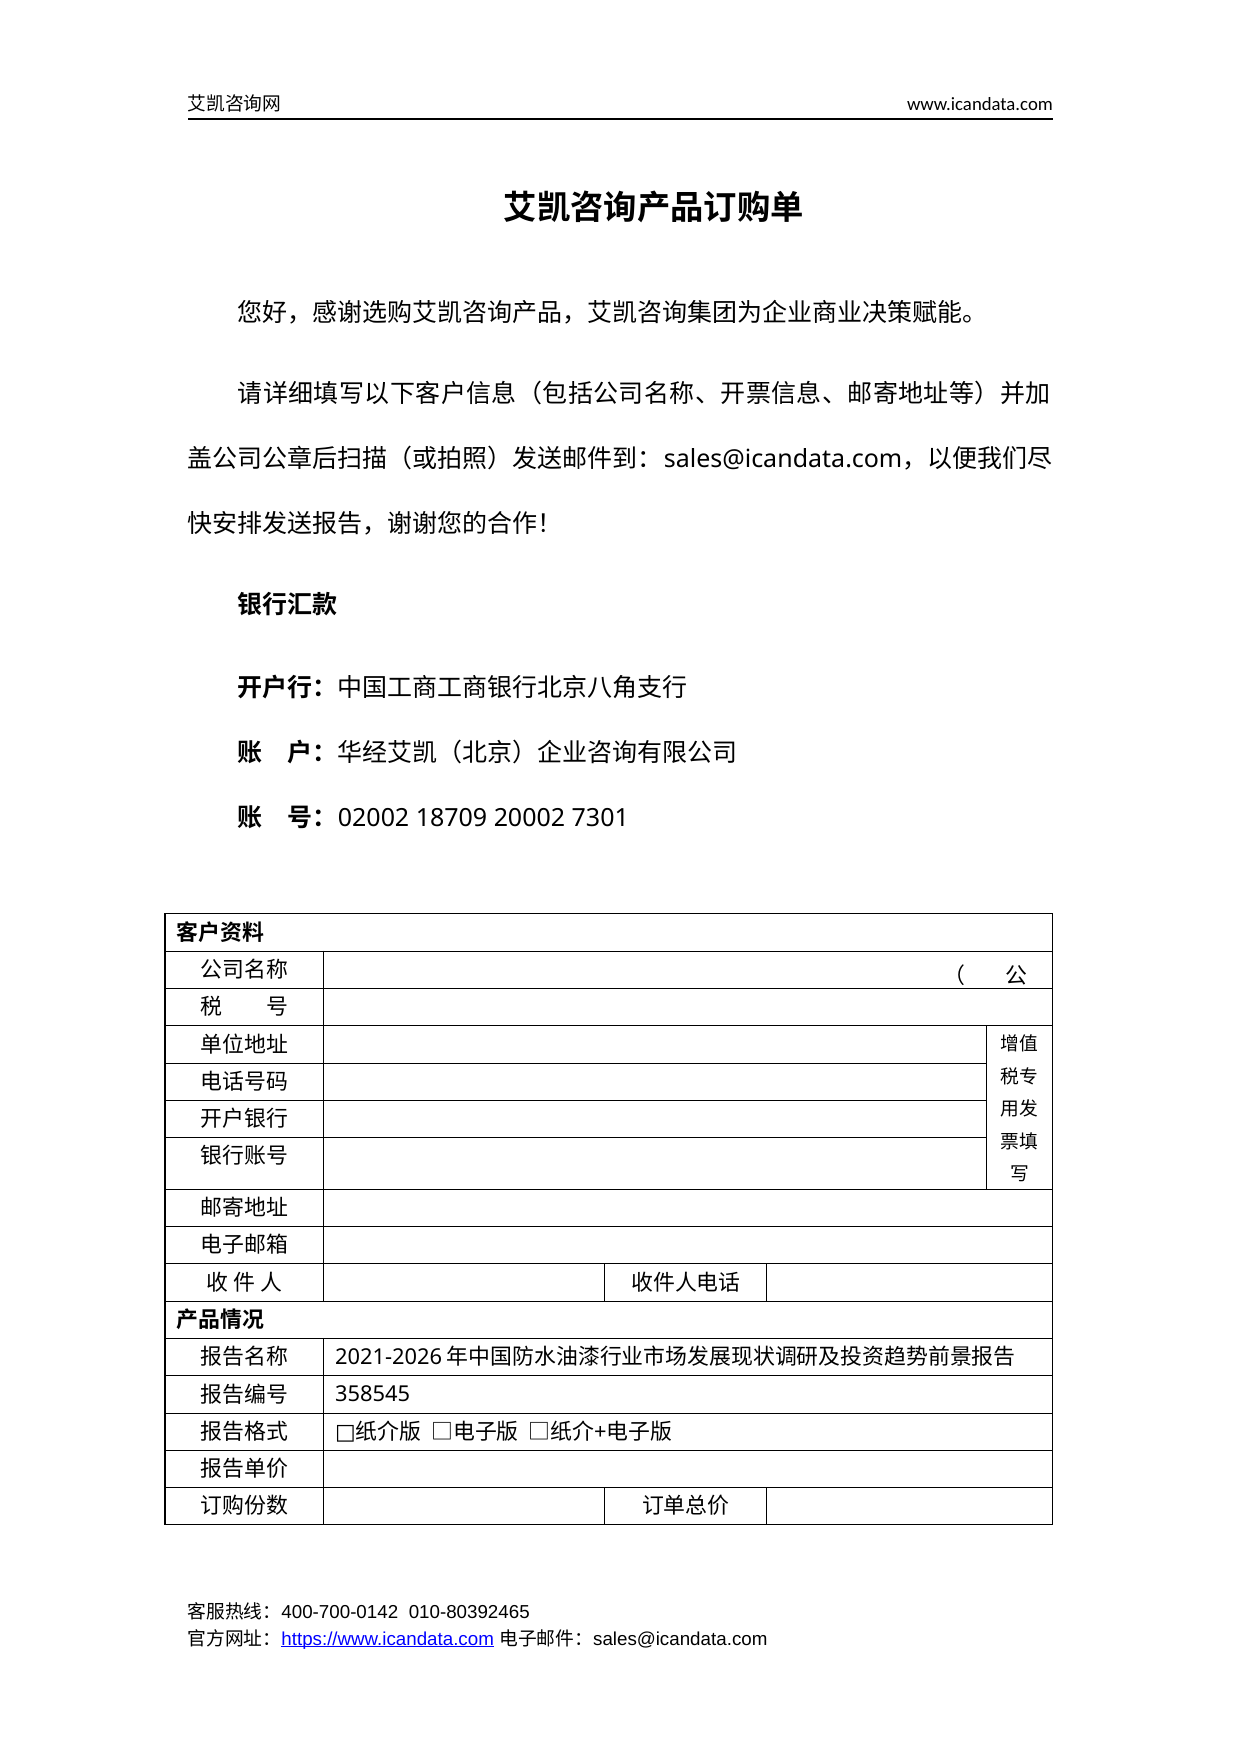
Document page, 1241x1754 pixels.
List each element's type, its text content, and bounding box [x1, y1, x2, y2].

table_header 客户资料 [166, 914, 1052, 951]
table_cell [324, 1264, 604, 1301]
table_cell 报告单价 [166, 1451, 323, 1487]
text 银行汇款 [187, 570, 1053, 635]
text 开户行：中国工商工商银行北京八角支行 [187, 653, 1053, 718]
table_cell 报告编号 [166, 1376, 323, 1412]
table_cell [324, 1488, 604, 1524]
table_cell 单位地址 [166, 1026, 323, 1062]
table_cell 电子邮箱 [166, 1227, 323, 1263]
text 艾凯咨询产品订购单 [187, 172, 1053, 237]
text 请详细填写以下客户信息（包括公司名称、开票信息、邮寄地址等）并加盖公司公章后扫描（或拍照）发送邮件到：sales@icandata.com，以便我们尽快安排发送报告，谢谢您的合作！ [187, 359, 1053, 554]
table_cell 订单总价 [605, 1488, 766, 1524]
table_cell [324, 1101, 986, 1137]
table_cell 电话号码 [166, 1064, 323, 1100]
table_cell 开户银行 [166, 1101, 323, 1137]
table_cell 邮寄地址 [166, 1190, 323, 1226]
table_cell 2021-2026年中国防水油漆行业市场发展现状调研及投资趋势前景报告 [324, 1339, 1052, 1375]
text 您好，感谢选购艾凯咨询产品，艾凯咨询集团为企业商业决策赋能。 [187, 278, 1053, 343]
table_cell 订购份数 [166, 1488, 323, 1524]
table_cell [324, 1026, 986, 1062]
table_cell [767, 1488, 1052, 1524]
text 账 号：02002 18709 20002 7301 [187, 783, 1053, 848]
table_cell [324, 1064, 986, 1100]
table_cell [324, 1190, 1052, 1226]
table_cell □纸介版 □电子版 □纸介+电子版 [324, 1414, 1052, 1450]
table_cell [324, 952, 1052, 988]
table_cell 收 件 人 [166, 1264, 323, 1301]
table_cell 358545 [324, 1376, 1052, 1412]
table_cell 报告名称 [166, 1339, 323, 1375]
table_cell [767, 1264, 1052, 1301]
table_cell 税 号 [166, 989, 323, 1025]
table_cell [324, 1227, 1052, 1263]
table_cell 公司名称 [166, 952, 323, 988]
table_cell [324, 1138, 986, 1189]
table_cell 银行账号 [166, 1138, 323, 1189]
table_cell [324, 989, 1052, 1025]
table_cell 报告格式 [166, 1414, 323, 1450]
table_cell 收件人电话 [605, 1264, 766, 1301]
table_cell [324, 1451, 1052, 1487]
table_cell 产品情况 [166, 1302, 1052, 1338]
text 账 户：华经艾凯（北京）企业咨询有限公司 [187, 718, 1053, 783]
table_cell 增值税专用发票填写 [987, 1026, 1052, 1189]
